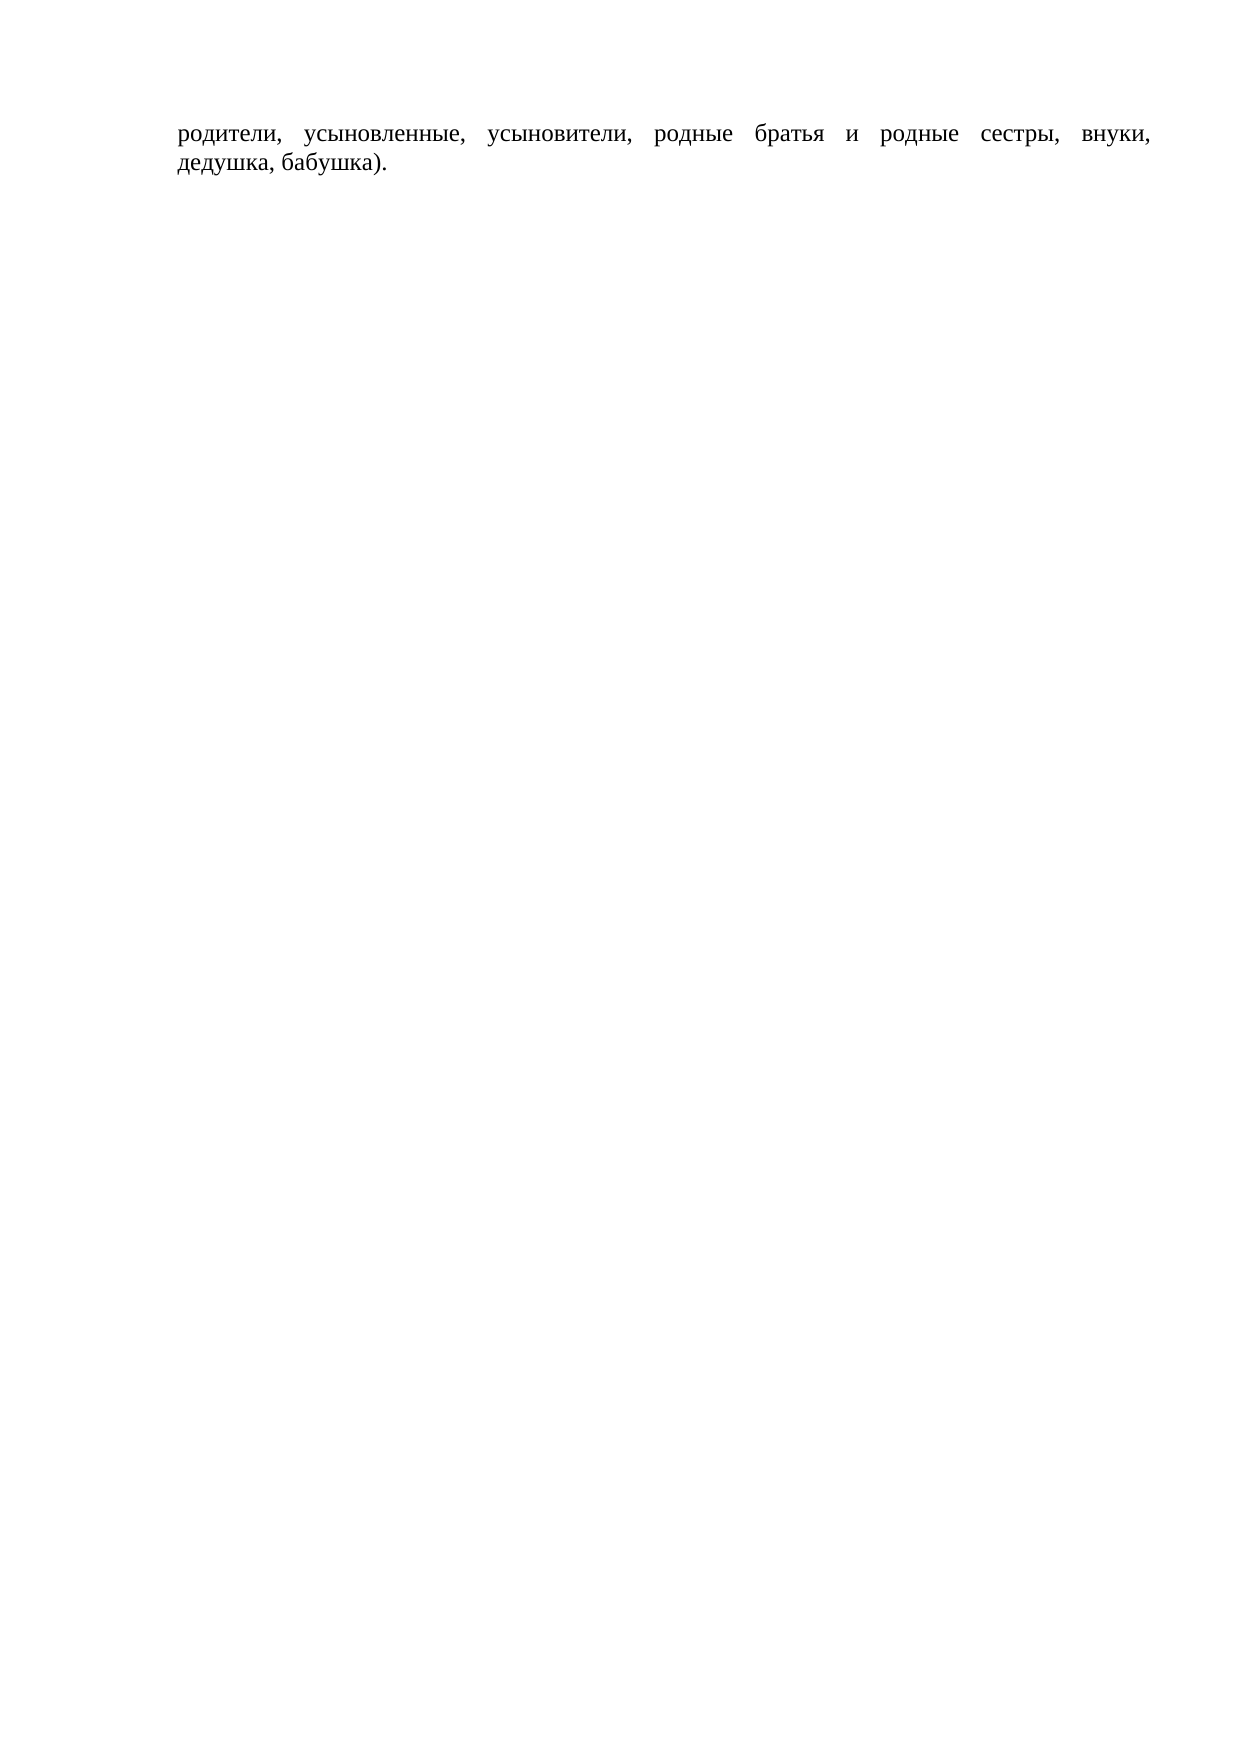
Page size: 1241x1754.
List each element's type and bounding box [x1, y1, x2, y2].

text [177, 118, 1152, 176]
